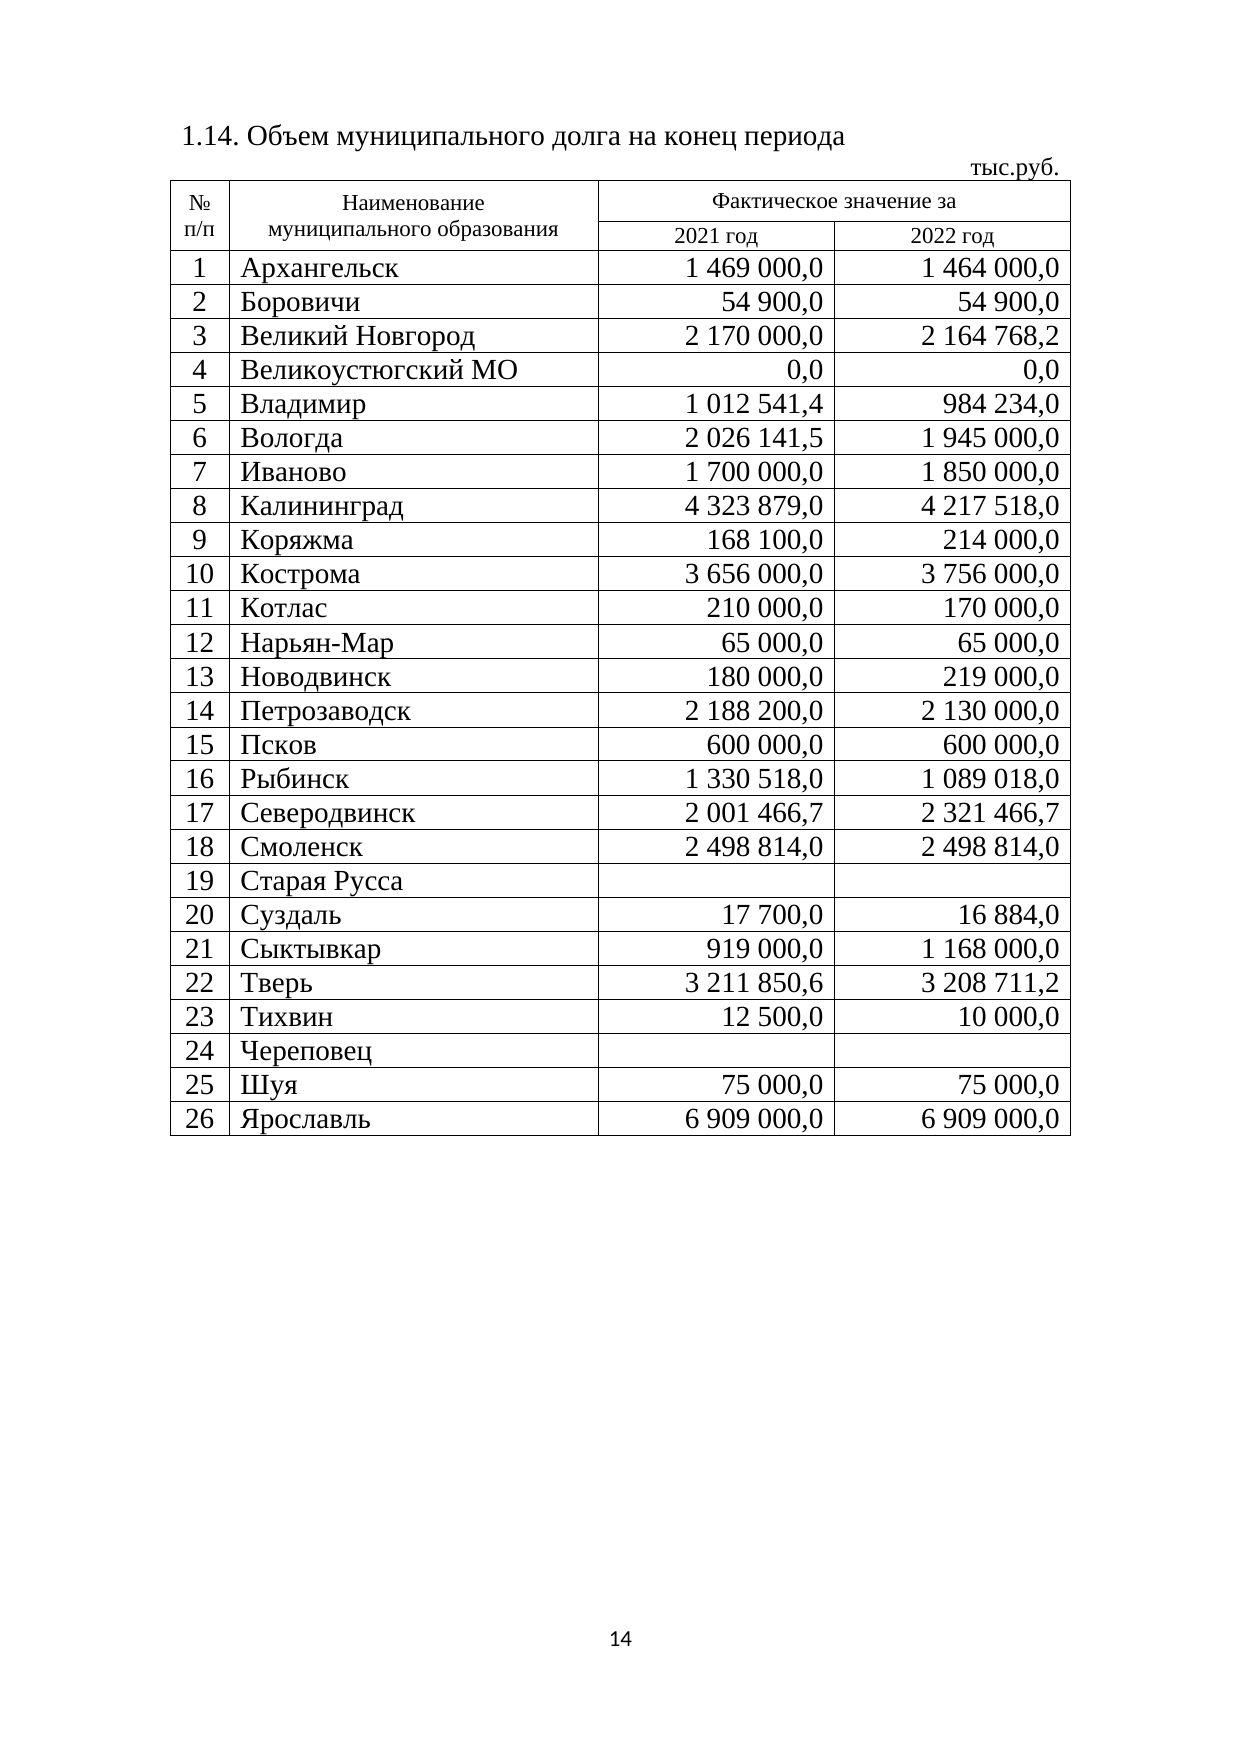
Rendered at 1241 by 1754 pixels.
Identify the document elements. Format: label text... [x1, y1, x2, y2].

table_cell 1 469 000,0 [599, 251, 834, 283]
table_cell Владимир [230, 387, 598, 420]
table_cell 16 [171, 761, 229, 794]
table_cell 219 000,0 [835, 659, 1070, 692]
table_cell 2 188 200,0 [599, 693, 834, 726]
table_cell Шуя [230, 1068, 598, 1101]
table_cell 1 850 000,0 [835, 455, 1070, 488]
table_cell Суздаль [230, 898, 598, 931]
table_cell 2 026 141,5 [599, 421, 834, 454]
table_cell 17 [171, 796, 229, 828]
table_cell 2 164 768,2 [835, 319, 1070, 352]
table_cell 10 [171, 557, 229, 590]
table_cell Псков [230, 728, 598, 760]
table_cell 2 321 466,7 [835, 796, 1070, 828]
table_cell № п/п [171, 181, 229, 249]
table_cell Тверь [230, 966, 598, 999]
table_cell 168 100,0 [599, 523, 834, 556]
table_cell [599, 1034, 834, 1067]
table_cell 2 [171, 285, 229, 318]
table_cell 6 909 000,0 [835, 1102, 1070, 1135]
table_cell 19 [171, 864, 229, 897]
table_cell Кострома [230, 557, 598, 590]
table_cell 16 884,0 [835, 898, 1070, 931]
table_cell Череповец [230, 1034, 598, 1067]
table_cell 1 464 000,0 [835, 251, 1070, 283]
table_cell 3 756 000,0 [835, 557, 1070, 590]
table_cell Вологда [230, 421, 598, 454]
table_cell 3 656 000,0 [599, 557, 834, 590]
table_cell 10 000,0 [835, 1000, 1070, 1033]
table_cell 5 [171, 387, 229, 420]
table_cell 1 700 000,0 [599, 455, 834, 488]
table_cell 15 [171, 728, 229, 760]
table_cell 4 323 879,0 [599, 489, 834, 522]
table_cell Петрозаводск [230, 693, 598, 726]
table_cell 1 089 018,0 [835, 761, 1070, 794]
table_cell 17 700,0 [599, 898, 834, 931]
table_cell 14 [171, 693, 229, 726]
table_cell Северодвинск [230, 796, 598, 828]
table_cell 180 000,0 [599, 659, 834, 692]
table_cell 210 000,0 [599, 591, 834, 624]
table_cell 2 498 814,0 [835, 830, 1070, 863]
table_cell 3 208 711,2 [835, 966, 1070, 999]
table_cell 600 000,0 [835, 728, 1070, 760]
table_cell 0,0 [599, 353, 834, 386]
table_cell 984 234,0 [835, 387, 1070, 420]
table_cell 1 012 541,4 [599, 387, 834, 420]
table_cell Сыктывкар [230, 932, 598, 965]
table_cell 7 [171, 455, 229, 488]
table_cell 2 170 000,0 [599, 319, 834, 352]
table_cell 3 211 850,6 [599, 966, 834, 999]
table_cell Боровичи [230, 285, 598, 318]
table_cell 54 900,0 [835, 285, 1070, 318]
table_cell 75 000,0 [599, 1068, 834, 1101]
table_cell 54 900,0 [599, 285, 834, 318]
table_cell 26 [171, 1102, 229, 1135]
table_cell Великоустюгский МО [230, 353, 598, 386]
table_cell Котлас [230, 591, 598, 624]
table_cell 75 000,0 [835, 1068, 1070, 1101]
table_cell [835, 1034, 1070, 1067]
table_cell Ярославль [230, 1102, 598, 1135]
table_cell 22 [171, 966, 229, 999]
table_cell 600 000,0 [599, 728, 834, 760]
table_cell 6 [171, 421, 229, 454]
table_cell 9 [171, 523, 229, 556]
table_cell 12 500,0 [599, 1000, 834, 1033]
table_cell Фактическое значение за [599, 181, 1070, 221]
table_cell Коряжма [230, 523, 598, 556]
table_cell [599, 864, 834, 897]
table_cell Нарьян-Мар [230, 625, 598, 658]
table_header 1.14. Объем муниципального долга на конец периода тыс.руб. [170, 118, 1071, 180]
table_cell Иваново [230, 455, 598, 488]
table_cell Старая Русса [230, 864, 598, 897]
table_cell Великий Новгород [230, 319, 598, 352]
table_cell 20 [171, 898, 229, 931]
table_cell 13 [171, 659, 229, 692]
table_cell 1 330 518,0 [599, 761, 834, 794]
table_cell 24 [171, 1034, 229, 1067]
table_cell 11 [171, 591, 229, 624]
table_cell 214 000,0 [835, 523, 1070, 556]
table_cell Наименование муниципального образования [230, 181, 598, 249]
table_cell Смоленск [230, 830, 598, 863]
table_cell 65 000,0 [599, 625, 834, 658]
table_cell 2 130 000,0 [835, 693, 1070, 726]
table_cell 1 [171, 251, 229, 283]
table_cell 21 [171, 932, 229, 965]
table_cell 1 945 000,0 [835, 421, 1070, 454]
table_cell 919 000,0 [599, 932, 834, 965]
table_cell Архангельск [230, 251, 598, 283]
table_cell Калининград [230, 489, 598, 522]
table_cell 2022 год [835, 222, 1070, 249]
table_cell 6 909 000,0 [599, 1102, 834, 1135]
table_cell 4 [171, 353, 229, 386]
table_cell 3 [171, 319, 229, 352]
table_cell 4 217 518,0 [835, 489, 1070, 522]
table_cell 2 498 814,0 [599, 830, 834, 863]
table_cell Рыбинск [230, 761, 598, 794]
table_cell 1 168 000,0 [835, 932, 1070, 965]
table_cell 8 [171, 489, 229, 522]
table_cell 65 000,0 [835, 625, 1070, 658]
table_cell 2 001 466,7 [599, 796, 834, 828]
table_cell 2021 год [599, 222, 834, 249]
table_cell 25 [171, 1068, 229, 1101]
table_cell Тихвин [230, 1000, 598, 1033]
table_cell [835, 864, 1070, 897]
table_cell 0,0 [835, 353, 1070, 386]
table_cell 170 000,0 [835, 591, 1070, 624]
table_cell 18 [171, 830, 229, 863]
table_cell 12 [171, 625, 229, 658]
table_cell 23 [171, 1000, 229, 1033]
table_cell Новодвинск [230, 659, 598, 692]
